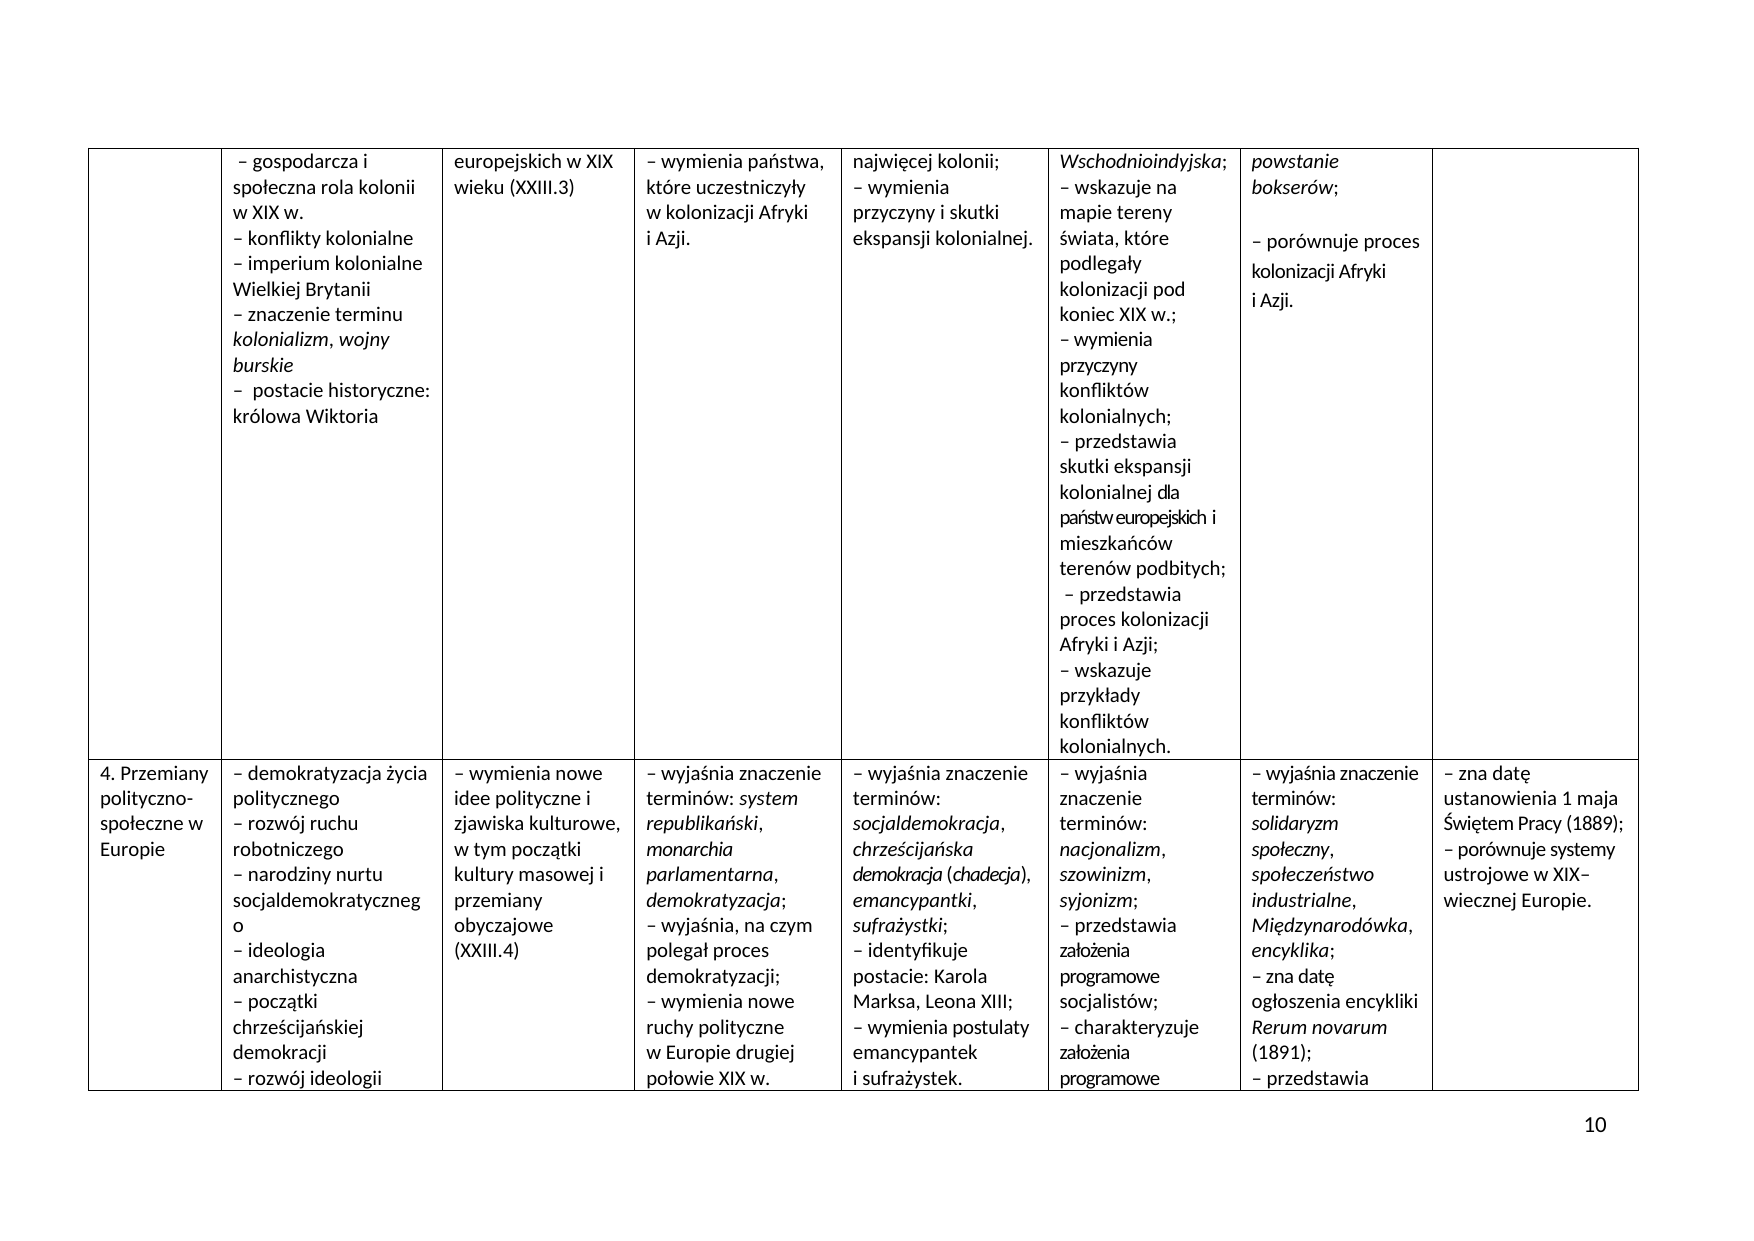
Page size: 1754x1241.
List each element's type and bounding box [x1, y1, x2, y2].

table_cell [842, 760, 1048, 1090]
table_cell [443, 760, 634, 1090]
table_cell [222, 760, 442, 1090]
table_cell [1433, 760, 1638, 1090]
table_cell [1433, 149, 1638, 759]
table_cell [842, 149, 1048, 759]
table_cell [1241, 149, 1432, 759]
table_cell [635, 149, 841, 759]
table_cell [635, 760, 841, 1090]
table_cell [222, 149, 442, 759]
table_cell [443, 149, 634, 759]
table_cell [1049, 149, 1240, 759]
table_cell [89, 760, 221, 1090]
table_cell [89, 149, 221, 759]
table_cell [1049, 760, 1240, 1090]
table_cell [1241, 760, 1432, 1090]
